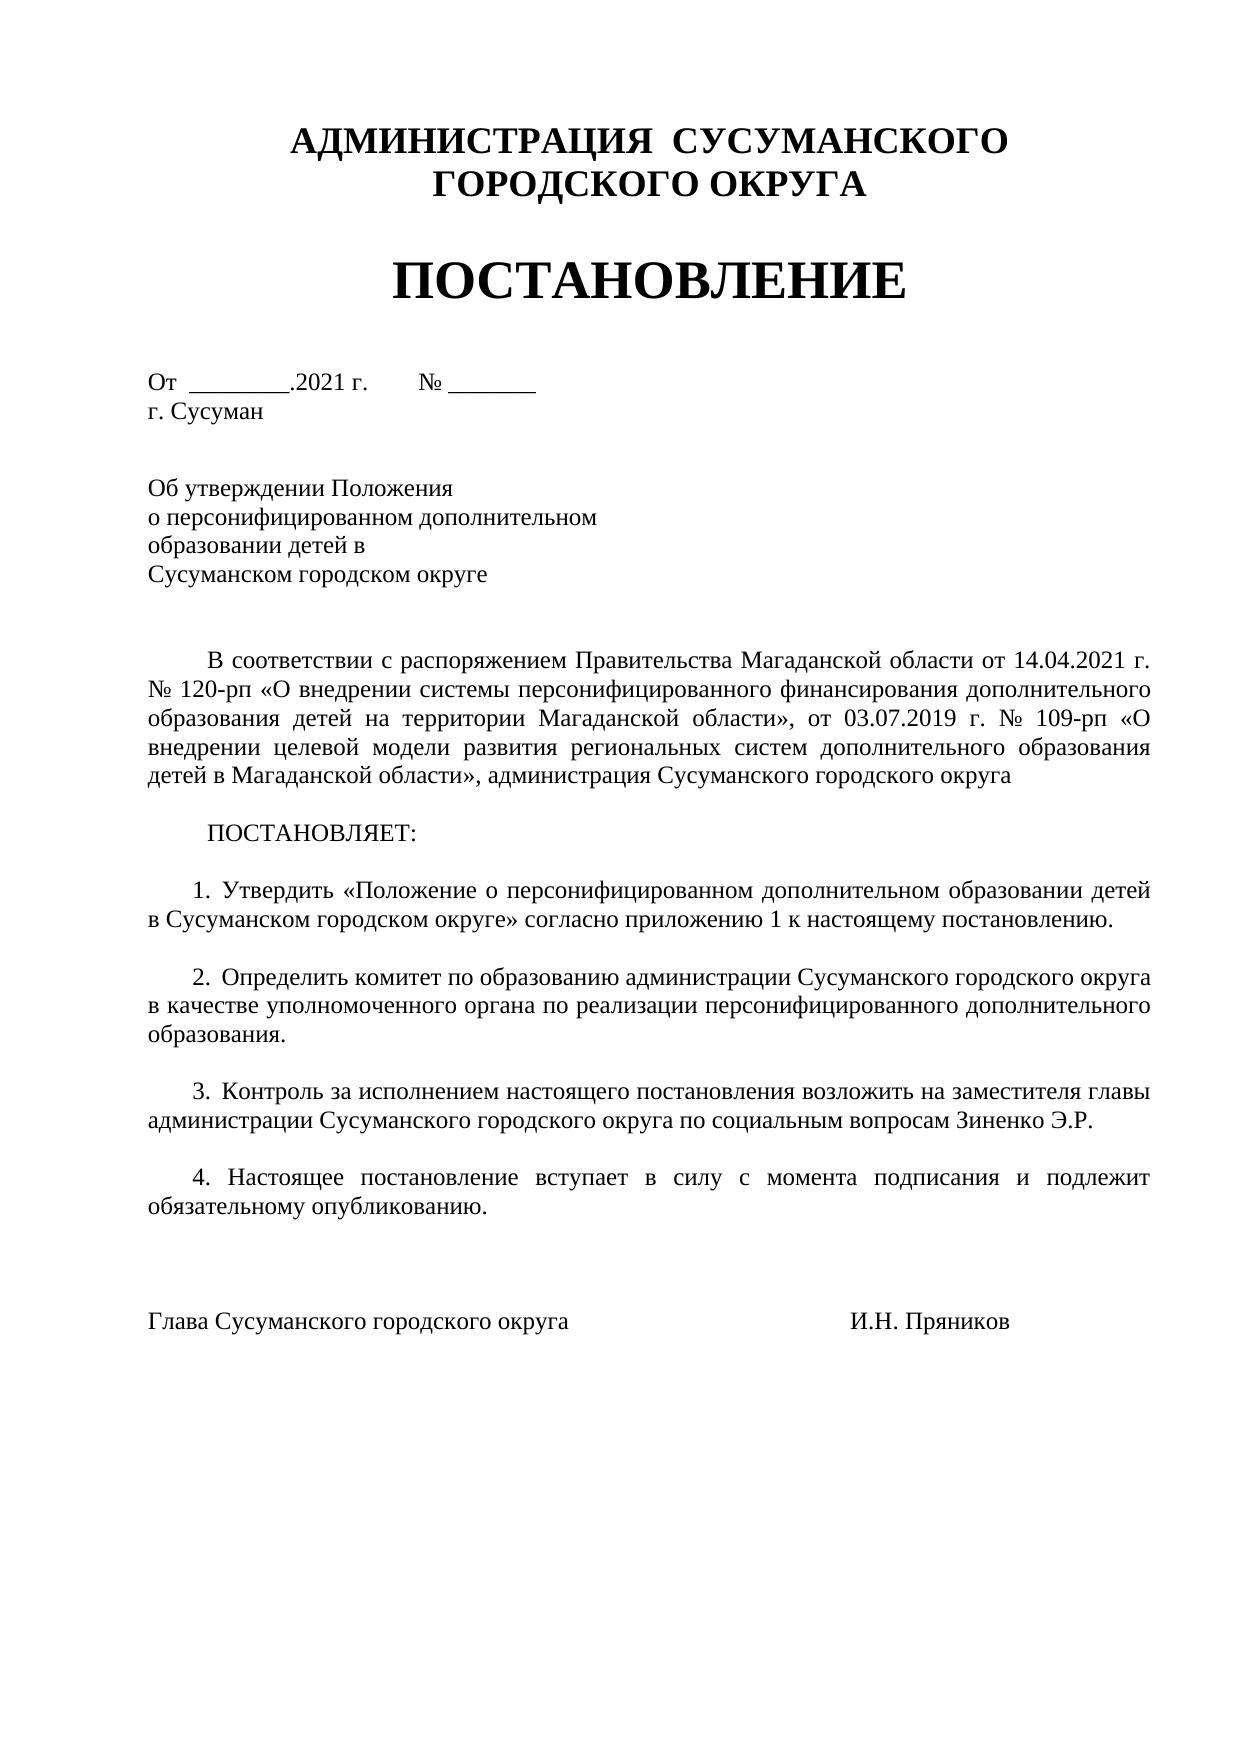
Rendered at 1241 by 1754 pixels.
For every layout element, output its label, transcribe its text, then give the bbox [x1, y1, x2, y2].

title ПОСТАНОВЛЕНИЕ [148, 247, 1152, 310]
title г. Сусуман [148, 396, 1152, 425]
text Об утверждении Положения [148, 473, 1152, 502]
list Определить комитет по образованию администрации Сусуманского городского округа в качестве уполномоченного органа по реализации персонифицированного дополнительного образования. [148, 962, 1152, 1048]
text В соответствии с распоряжением Правительства Магаданской области от 14.04.2021 г. № 120-рп «О внедрении системы персонифицированного финансирования дополнительного образования детей на территории Магаданской области», от 03.07.2019 г. № 109-рп «О внедрении целевой модели развития региональных систем дополнительного образования детей в Магаданской области», администрация Сусуманского городского округа [148, 645, 1152, 789]
title От ________.2021 г. № _______ [148, 367, 1152, 396]
list Утвердить «Положение о персонифицированном дополнительном образовании детей в Сусуманском городском округе» согласно приложению 1 к настоящему постановлению. [148, 875, 1152, 933]
text Глава Сусуманского городского округа И.Н. Пряников [148, 1306, 1152, 1335]
text ПОСТАНОВЛЯЕТ: [148, 818, 1152, 847]
title ГОРОДСКОГО ОКРУГА [148, 161, 1152, 204]
text Сусуманском городском округе [148, 559, 1152, 588]
title АДМИНИСТРАЦИЯ СУСУМАНСКОГО [148, 118, 1152, 161]
text образовании детей в [148, 530, 1152, 559]
text 4. Настоящее постановление вступает в силу с момента подписания и подлежит обязательному опубликованию. [148, 1162, 1152, 1220]
list Контроль за исполнением настоящего постановления возложить на заместителя главы администрации Сусуманского городского округа по социальным вопросам Зиненко Э.Р. [148, 1076, 1152, 1133]
text о персонифицированном дополнительном [148, 502, 1152, 530]
